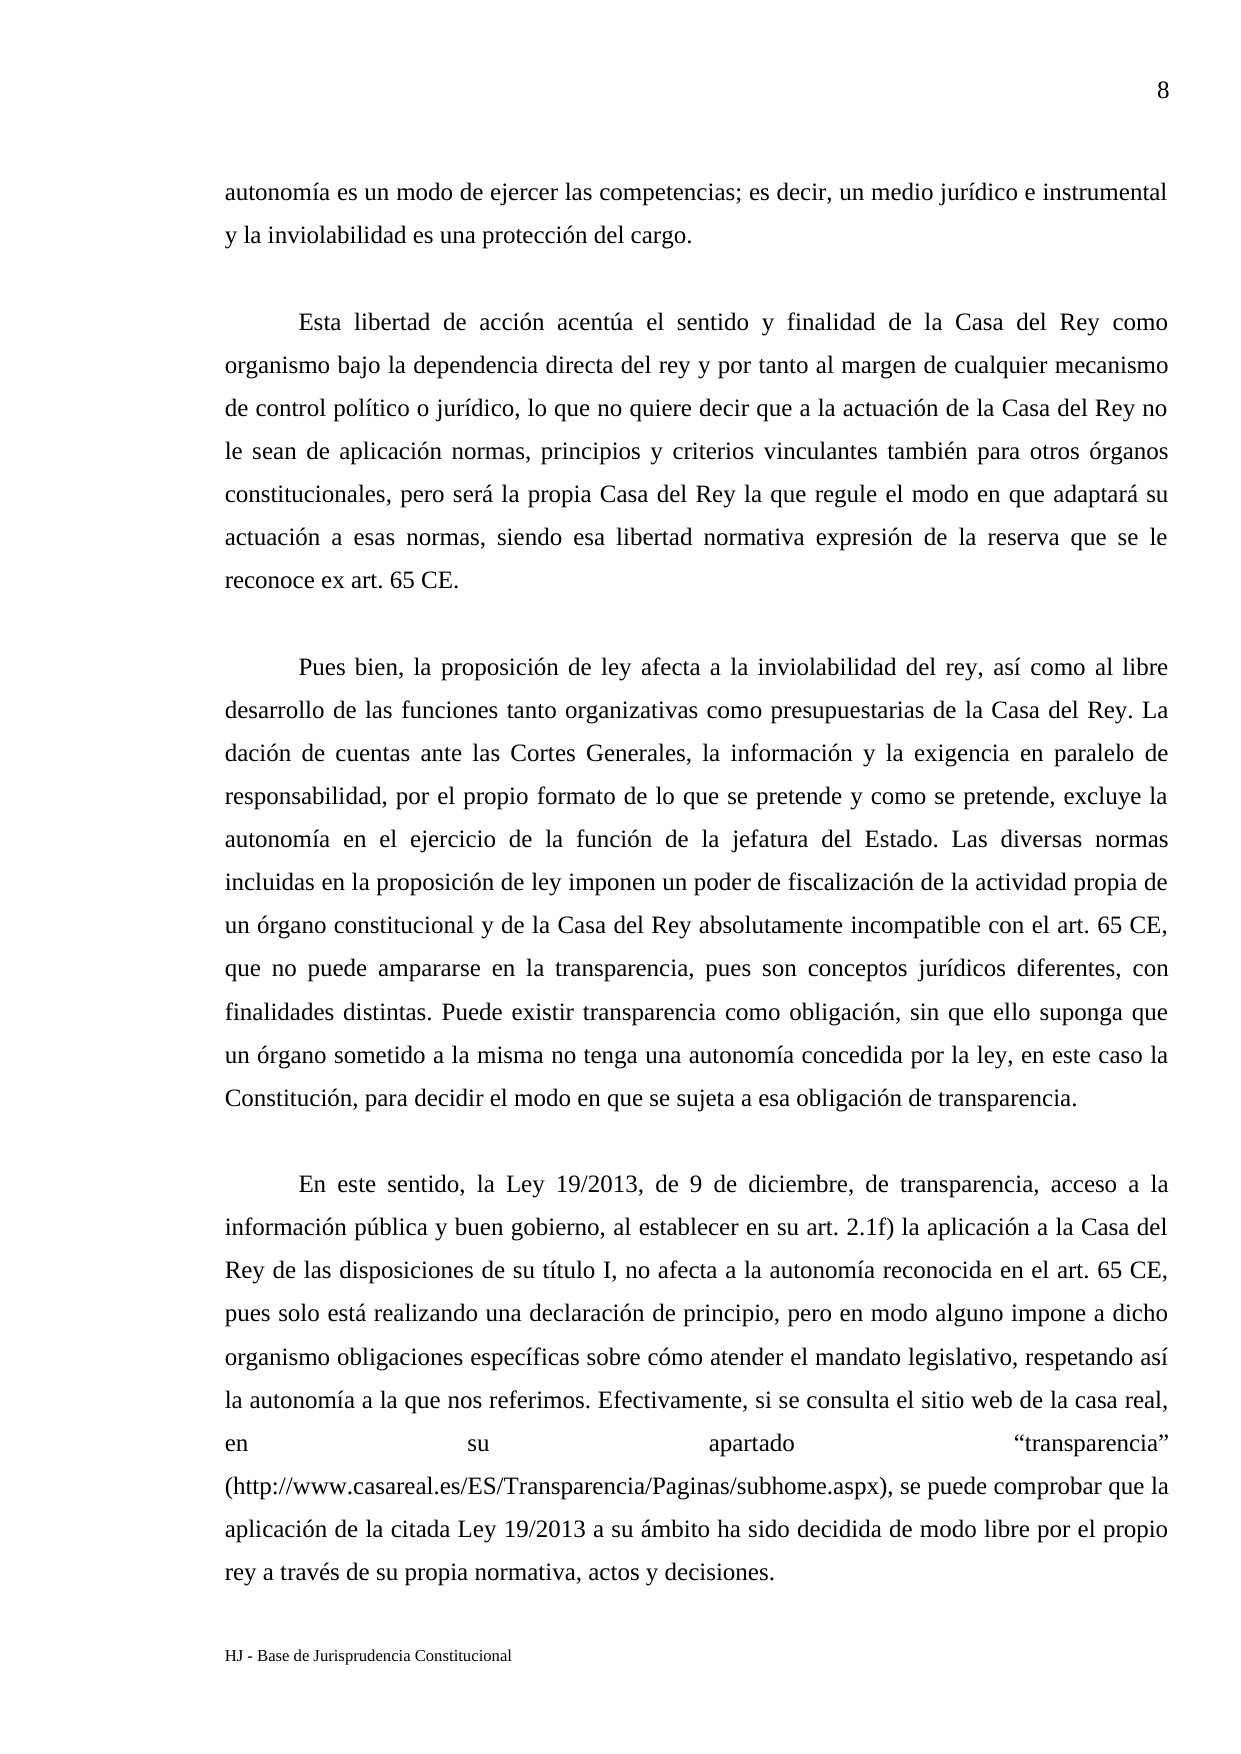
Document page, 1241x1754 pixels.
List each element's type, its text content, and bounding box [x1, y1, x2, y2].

text Pues bien, la proposición de ley afecta a la inviolabilidad del rey, así como al libre desarrollo de las funciones tanto organizativas como presupuestarias de la Casa del Rey. La dación de cuentas ante las Cortes Generales, la información y la exigencia en paralelo de responsabilidad, por el propio formato de lo que se pretende y como se pretende, excluye la autonomía en el ejercicio de la función de la jefatura del Estado. Las diversas normas incluidas en la proposición de ley imponen un poder de fiscalización de la actividad propia de un órgano constitucional y de la Casa del Rey absolutamente incompatible con el art. 65 CE, que no puede ampararse en la transparencia, pues son conceptos jurídicos diferentes, con finalidades distintas. Puede existir transparencia como obligación, sin que ello suponga que un órgano sometido a la misma no tenga una autonomía concedida por la ley, en este caso la Constitución, para decidir el modo en que se sujeta a esa obligación de transparencia. [224, 652, 1169, 1112]
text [224, 177, 1169, 249]
text En este sentido, la Ley 19/2013, de 9 de diciembre, de transparencia, acceso a la información pública y buen gobierno, al establecer en su art. 2.1f) la aplicación a la Casa del Rey de las disposiciones de su título I, no afecta a la autonomía reconocida en el art. 65 CE, pues solo está realizando una declaración de principio, pero en modo alguno impone a dicho organismo obligaciones específicas sobre cómo atender el mandato legislativo, respetando así la autonomía a la que nos referimos. Efectivamente, si se consulta el sitio web de la casa real, en su apartado “transparencia” (http://www.casareal.es/ES/Transparencia/Paginas/subhome.aspx), se puede comprobar que la aplicación de la citada Ley 19/2013 a su ámbito ha sido decidida de modo libre por el propio rey a través de su propia normativa, actos y decisiones. [224, 1169, 1169, 1586]
text Esta libertad de acción acentúa el sentido y finalidad de la Casa del Rey como organismo bajo la dependencia directa del rey y por tanto al margen de cualquier mecanismo de control político o jurídico, lo que no quiere decir que a la actuación de la Casa del Rey no le sean de aplicación normas, principios y criterios vinculantes también para otros órganos constitucionales, pero será la propia Casa del Rey la que regule el modo en que adaptará su actuación a esas normas, siendo esa libertad normativa expresión de la reserva que se le reconoce ex art. 65 CE. [224, 307, 1169, 594]
